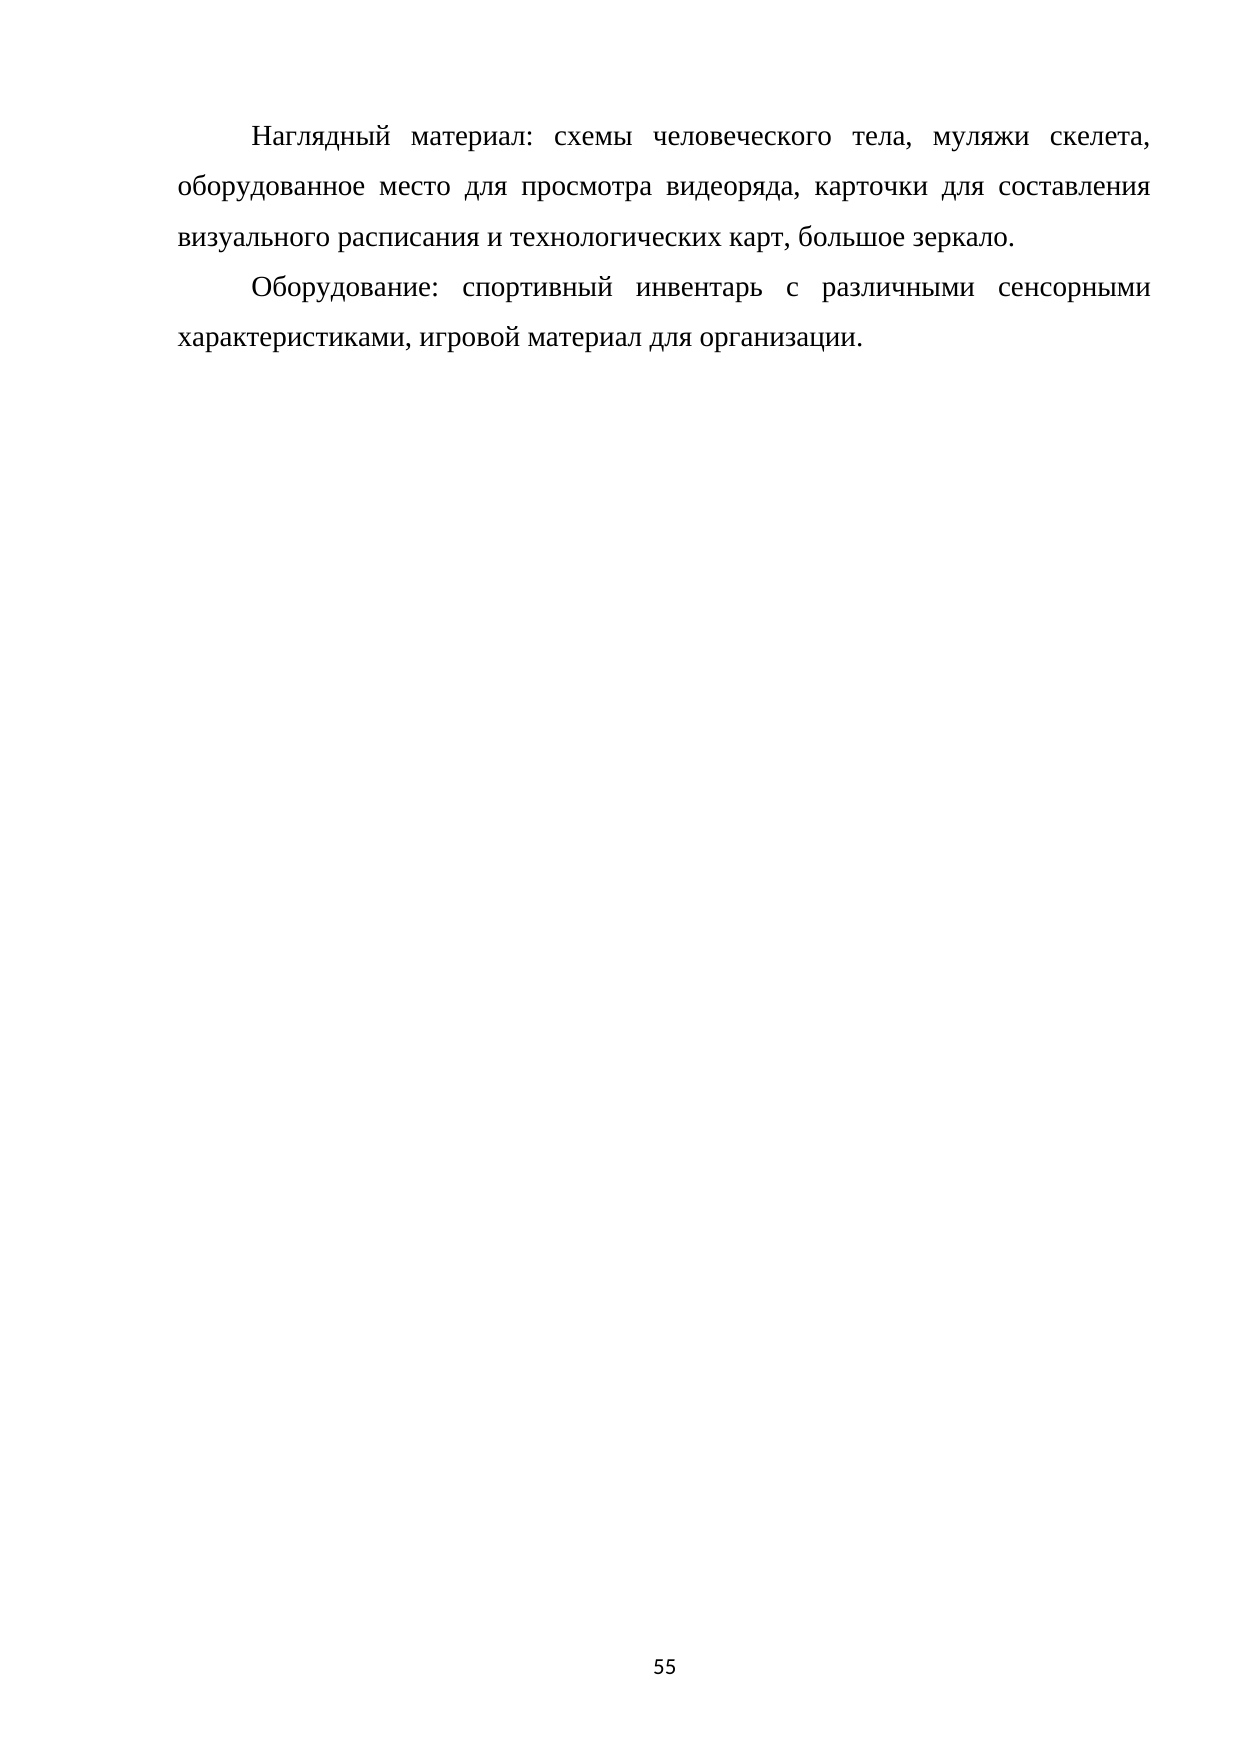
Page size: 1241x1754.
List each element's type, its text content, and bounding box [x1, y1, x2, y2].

text Оборудование: спортивный инвентарь с различными сенсорными характеристиками, игровой материал для организации. [177, 269, 1152, 353]
text Наглядный материал: схемы человеческого тела, муляжи скелета, оборудованное место для просмотра видеоряда, карточки для составления визуального расписания и технологических карт, большое зеркало. [177, 118, 1152, 252]
